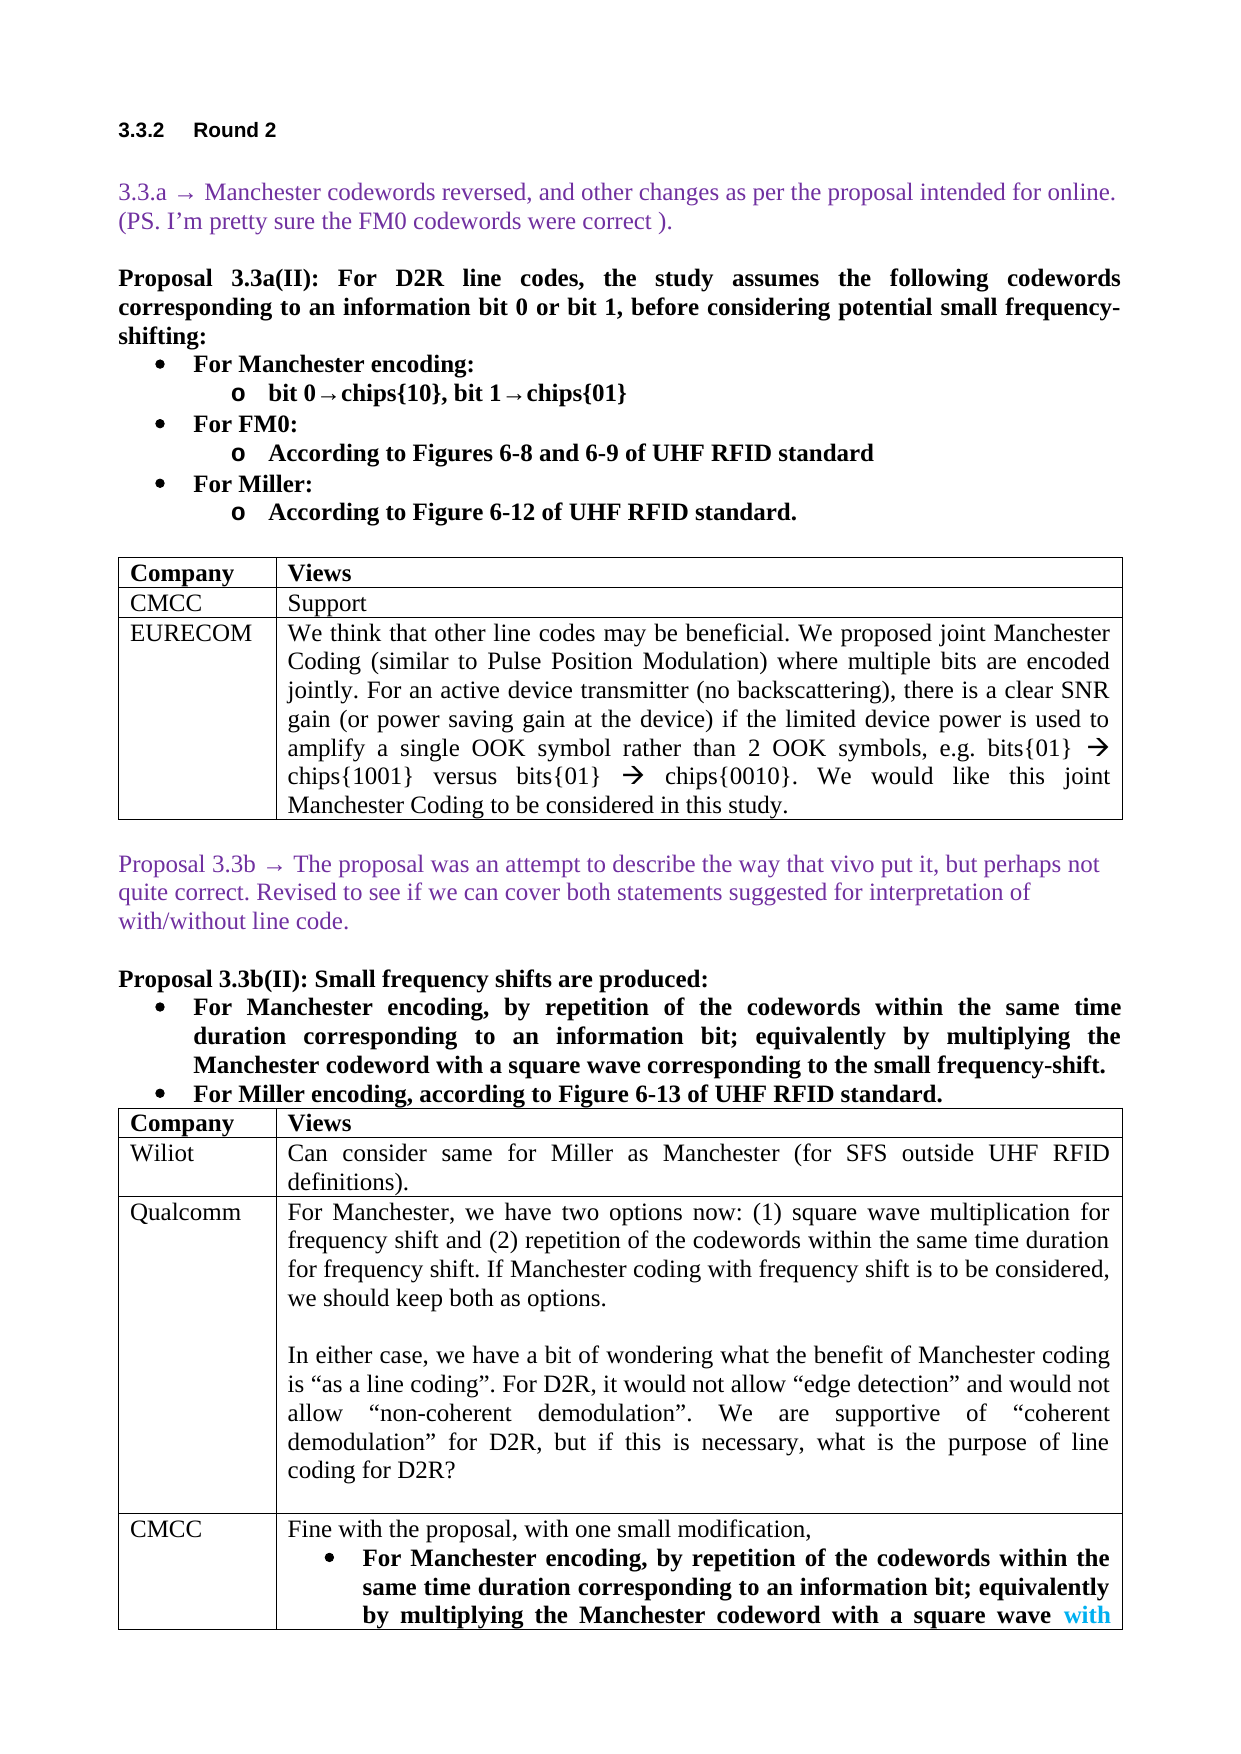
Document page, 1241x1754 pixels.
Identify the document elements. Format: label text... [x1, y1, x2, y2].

table_cell EURECOM [119, 618, 276, 819]
table_header Views [277, 1109, 1122, 1137]
list For FM0: [156, 409, 1122, 438]
text Proposal 3.3b → The proposal was an attempt to describe the way that vivo put it, but perhaps not quite correct. Revised to see if we can cover both statements suggested for interpretation of with/without line code. [118, 849, 1122, 935]
table_cell Wiliot [119, 1138, 276, 1196]
list According to Figure 6-12 of UHF RFID standard. [231, 497, 1122, 528]
table_header Company [119, 558, 276, 587]
list For Manchester encoding: [156, 349, 1122, 378]
table_cell CMCC [119, 1514, 276, 1629]
table_cell We think that other line codes may be beneficial. We proposed joint Manchester Coding (similar to Pulse Position Modulation) where multiple bits are encoded jointly. For an active device transmitter (no backscattering), there is a clear SNR gain (or power saving gain at the device) if the limited device power is used to amplify a single OOK symbol rather than 2 OOK symbols, e.g. bits{01} chips{1001} versus bits{01} chips{0010}. We would like this joint Manchester Coding to be considered in this study. [277, 618, 1122, 819]
subtitle Round 2 [118, 118, 1122, 142]
text 3.3.a → Manchester codewords reversed, and other changes as per the proposal intended for online. (PS. I’m pretty sure the FM0 codewords were correct ). [118, 177, 1122, 234]
table_cell CMCC [119, 588, 276, 617]
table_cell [277, 1514, 1122, 1629]
table_header Views [277, 558, 1122, 587]
table_header Company [119, 1109, 276, 1137]
list For Miller encoding, according to Figure 6-13 of UHF RFID standard. [156, 1079, 1122, 1107]
list For Manchester encoding, by repetition of the codewords within the same time duration corresponding to an information bit; equivalently by multiplying the Manchester codeword with a square wave corresponding to the small frequency-shift. [156, 992, 1122, 1079]
list bit 0→chips{10}, bit 1→chips{01} [231, 378, 1122, 409]
text Proposal 3.3a(II): For D2R line codes, the study assumes the following codewords corresponding to an information bit 0 or bit 1, before considering potential small frequency-shifting: [118, 263, 1122, 349]
list For Miller: [156, 469, 1122, 497]
table_cell Qualcomm [119, 1197, 276, 1513]
table_cell Can consider same for Miller as Manchester (for SFS outside UHF RFID definitions). [277, 1138, 1122, 1196]
list According to Figures 6-8 and 6-9 of UHF RFID standard [231, 438, 1122, 469]
text Proposal 3.3b(II): Small frequency shifts are produced: [118, 964, 1122, 992]
table_cell Support [277, 588, 1122, 617]
table_cell For Manchester, we have two options now: (1) square wave multiplication for frequency shift and (2) repetition of the codewords within the same time duration for frequency shift. If Manchester coding with frequency shift is to be considered, we should keep both as options. In either case, we have a bit of wondering what the benefit of Manchester coding is “as a line coding”. For D2R, it would not allow “edge detection” and would not allow “non-coherent demodulation”. We are supportive of “coherent demodulation” for D2R, but if this is necessary, what is the purpose of line coding for D2R? [277, 1197, 1122, 1513]
